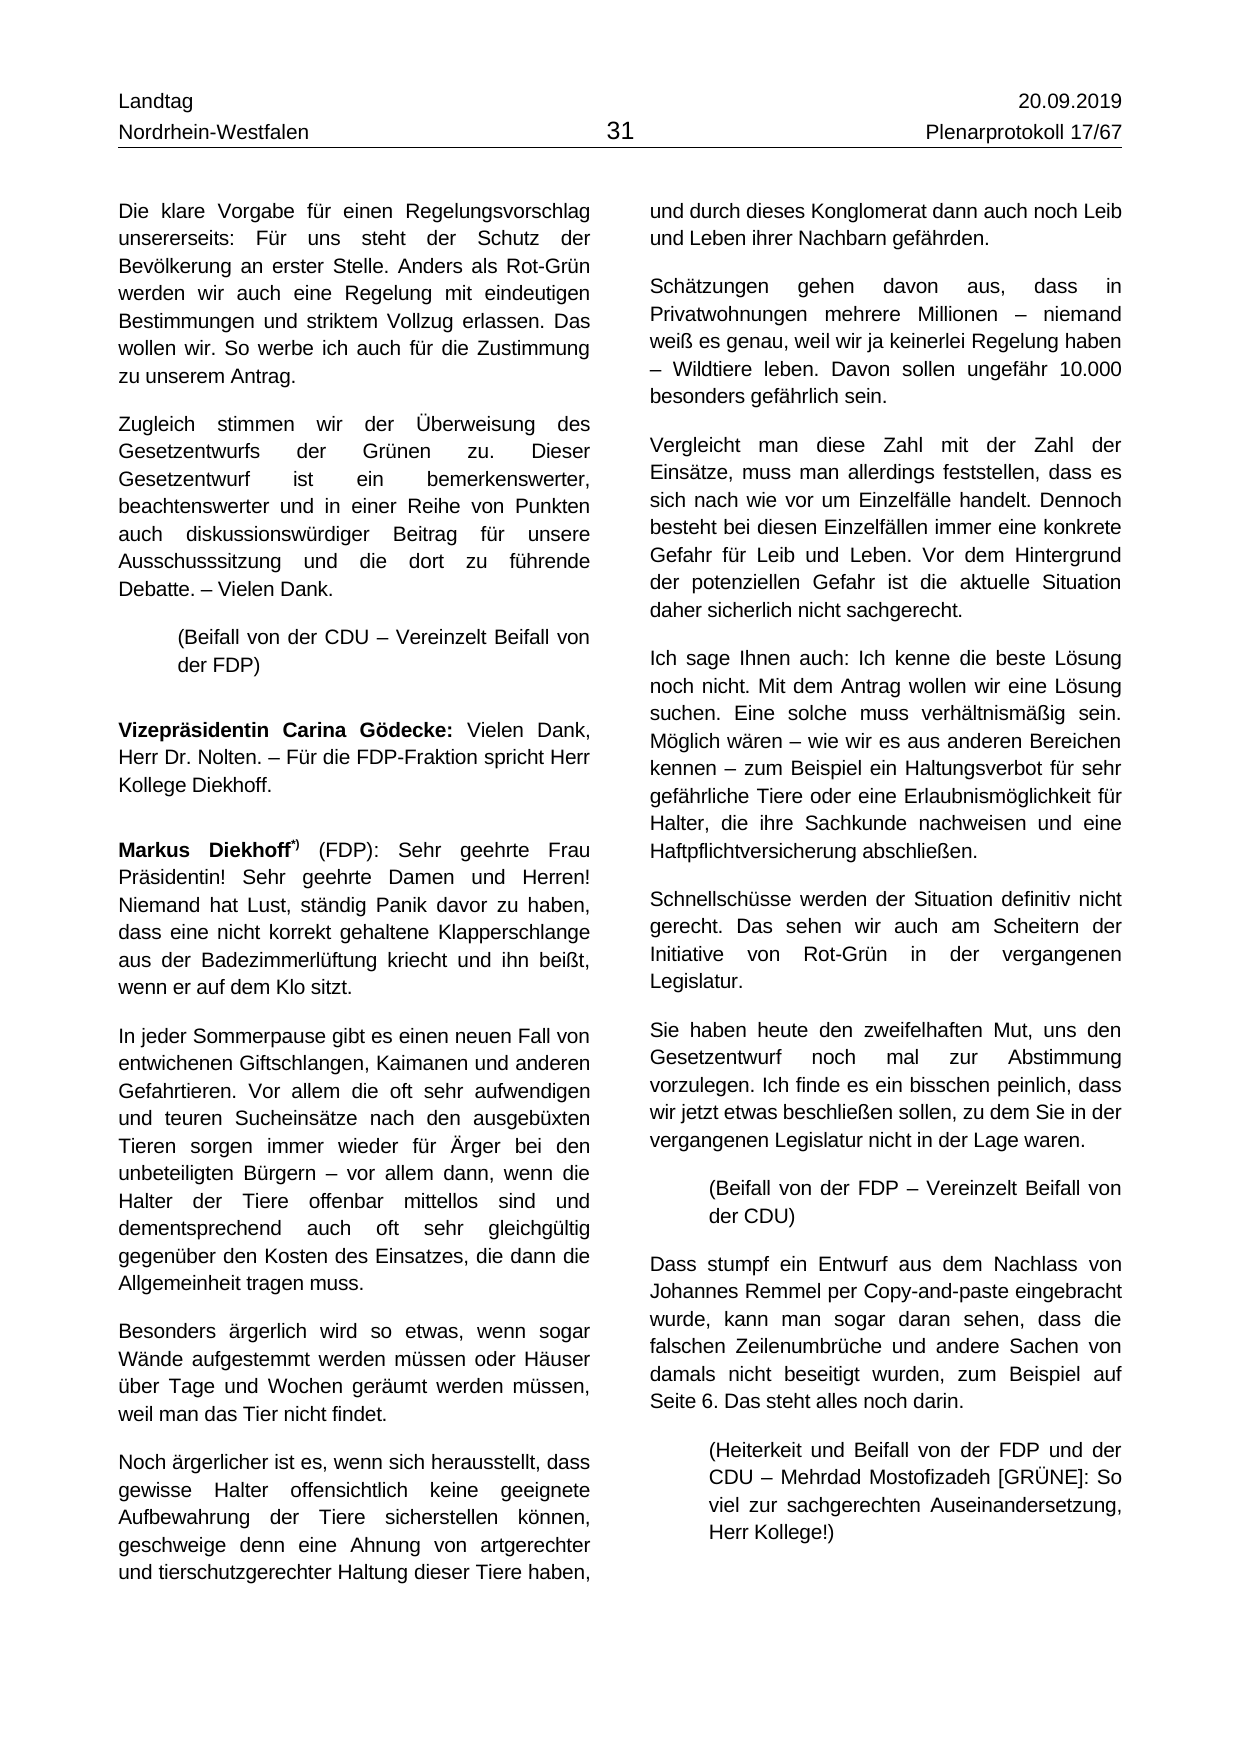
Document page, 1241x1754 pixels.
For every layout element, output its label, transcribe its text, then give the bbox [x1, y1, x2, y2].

text Ich sage Ihnen auch: Ich kenne die beste Lösung noch nicht. Mit dem Antrag wollen wir eine Lösung suchen. Eine solche muss verhältnismäßig sein. Möglich wären – wie wir es aus anderen Bereichen kennen – zum Beispiel ein Haltungsverbot für sehr gefährliche Tiere oder eine Erlaubnismöglichkeit für Halter, die ihre Sachkunde nachweisen und eine Haftpflichtversicherung abschließen. [649, 646, 1122, 862]
text In jeder Sommerpause gibt es einen neuen Fall von entwichenen Giftschlangen, Kaimanen und anderen Gefahrtieren. Vor allem die oft sehr aufwendigen und teuren Sucheinsätze nach den ausgebüxten Tieren sorgen immer wieder für Ärger bei den unbeteiligten Bürgern – vor allem dann, wenn die Halter der Tiere offenbar mittellos sind und dementsprechend auch oft sehr gleichgültig gegenüber den Kosten des Einsatzes, die dann die Allgemeinheit tragen muss. [118, 1023, 591, 1295]
text Vergleicht man diese Zahl mit der Zahl der Einsätze, muss man allerdings feststellen, dass es sich nach wie vor um Einzelfälle handelt. Dennoch besteht bei diesen Einzelfällen immer eine konkrete Gefahr für Leib und Leben. Vor dem Hintergrund der potenziellen Gefahr ist die aktuelle Situation daher sicherlich nicht sachgerecht. [649, 433, 1122, 622]
text (Heiterkeit und Beifall von der FDP und der CDU – Mehrdad Mostofizadeh [GRÜNE]: So viel zur sachgerechten Auseinandersetzung, Herr Kollege!) [709, 1438, 1122, 1544]
text Zugleich stimmen wir der Überweisung des Gesetzentwurfs der Grünen zu. Dieser Gesetzentwurf ist ein bemerkenswerter, beachtenswerter und in einer Reihe von Punkten auch diskussionswürdiger Beitrag für unsere Ausschusssitzung und die dort zu führende Debatte. – Vielen Dank. [118, 412, 591, 601]
text Vizepräsidentin Carina Gödecke: Vielen Dank, Herr Dr. Nolten. – Für die FDP-Fraktion spricht Herr Kollege Diekhoff. [118, 718, 591, 797]
text Besonders ärgerlich wird so etwas, wenn sogar Wände aufgestemmt werden müssen oder Häuser über Tage und Wochen geräumt werden müssen, weil man das Tier nicht findet. [118, 1319, 591, 1426]
text (Beifall von der CDU – Vereinzelt Beifall von der FDP) [177, 625, 591, 677]
text Dass stumpf ein Entwurf aus dem Nachlass von Johannes Remmel per Copy-and-paste eingebracht wurde, kann man sogar daran sehen, dass die falschen Zeilenumbrüche und andere Sachen von damals nicht beseitigt wurden, zum Beispiel auf Seite 6. Das steht alles noch darin. [649, 1252, 1122, 1413]
text Schätzungen gehen davon aus, dass in Privatwohnungen mehrere Millionen – niemand weiß es genau, weil wir ja keinerlei Regelung haben – Wildtiere leben. Davon sollen ungefähr 10.000 besonders gefährlich sein. [649, 274, 1122, 408]
text Noch ärgerlicher ist es, wenn sich herausstellt, dass gewisse Halter offensichtlich keine geeignete Aufbewahrung der Tiere sicherstellen können, geschweige denn eine Ahnung von artgerechter und tierschutzgerechter Haltung dieser Tiere haben, und durch dieses Konglomerat dann auch noch Leib und Leben ihrer Nachbarn gefährden. [649, 198, 1122, 250]
text (Beifall von der FDP – Vereinzelt Beifall von der CDU) [709, 1176, 1122, 1227]
text Noch ärgerlicher ist es, wenn sich herausstellt, dass gewisse Halter offensichtlich keine geeignete Aufbewahrung der Tiere sicherstellen können, geschweige denn eine Ahnung von artgerechter und tierschutzgerechter Haltung dieser Tiere haben, und durch dieses Konglomerat dann auch noch Leib und Leben ihrer Nachbarn gefährden. [118, 1450, 591, 1584]
text Schnellschüsse werden der Situation definitiv nicht gerecht. Das sehen wir auch am Scheitern der Initiative von Rot-Grün in der vergangenen Legislatur. [649, 887, 1122, 993]
text Markus Diekhoff*) (FDP): Sehr geehrte Frau Präsidentin! Sehr geehrte Damen und Herren! Niemand hat Lust, ständig Panik davor zu haben, dass eine nicht korrekt gehaltene Klapperschlange aus der Badezimmerlüftung kriecht und ihn beißt, wenn er auf dem Klo sitzt. [118, 838, 591, 999]
text Die klare Vorgabe für einen Regelungsvorschlag unsererseits: Für uns steht der Schutz der Bevölkerung an erster Stelle. Anders als Rot-Grün werden wir auch eine Regelung mit eindeutigen Bestimmungen und striktem Vollzug erlassen. Das wollen wir. So werbe ich auch für die Zustimmung zu unserem Antrag. [118, 198, 591, 387]
text Sie haben heute den zweifelhaften Mut, uns den Gesetzentwurf noch mal zur Abstimmung vorzulegen. Ich finde es ein bisschen peinlich, dass wir jetzt etwas beschließen sollen, zu dem Sie in der vergangenen Legislatur nicht in der Lage waren. [649, 1018, 1122, 1152]
